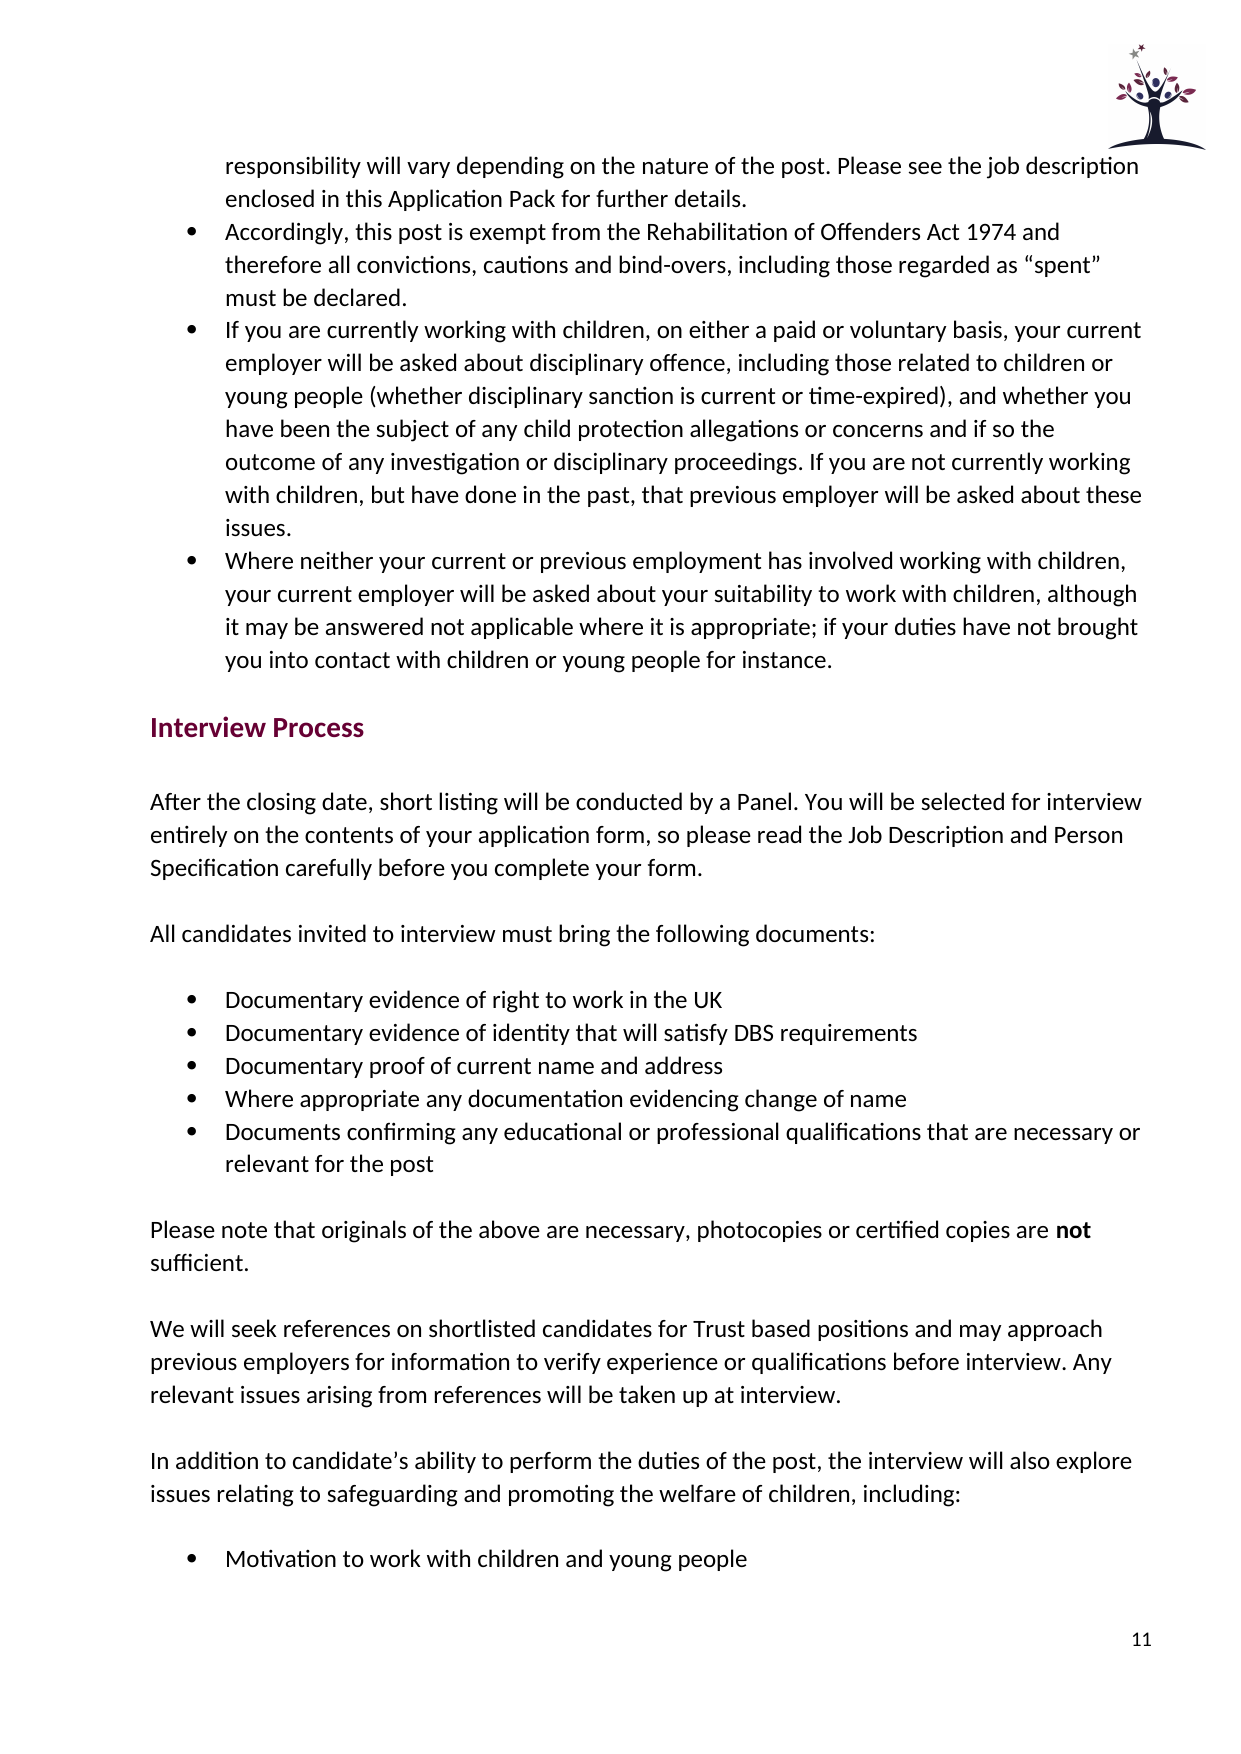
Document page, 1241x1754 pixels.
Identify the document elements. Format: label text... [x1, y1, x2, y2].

picture [1108, 44, 1206, 150]
list Motivation to work with children and young people [187, 1543, 1152, 1574]
list Accordingly, this post is exempt from the Rehabilitation of Offenders Act 1974 and therefore all convictions, cautions and bind-overs, including those regarded as “spent” must be declared. [187, 216, 1152, 312]
list Where neither your current or previous employment has involved working with children, your current employer will be asked about your suitability to work with children, although it may be answered not applicable where it is appropriate; if your duties have not brought you into contact with children or young people for instance. [187, 545, 1152, 674]
text Interview Process [150, 709, 1152, 745]
text After the closing date, short listing will be conducted by a Panel. You will be selected for interview entirely on the contents of your application form, so please read the Job Description and Person Specification carefully before you complete your form. [150, 786, 1152, 883]
list Documentary evidence of right to work in the UK [187, 984, 1152, 1014]
text In addition to candidate’s ability to perform the duties of the post, the interview will also explore issues relating to safeguarding and promoting the welfare of children, including: [150, 1445, 1152, 1508]
text Please note that originals of the above are necessary, photocopies or certified copies are not sufficient. [150, 1214, 1152, 1278]
text All candidates invited to interview must bring the following documents: [150, 918, 1152, 949]
list Documentary evidence of identity that will satisfy DBS requirements [187, 1017, 1152, 1047]
list Where appropriate any documentation evidencing change of name [187, 1083, 1152, 1113]
text We will seek references on shortlisted candidates for Trust based positions and may approach previous employers for information to verify experience or qualifications before interview. Any relevant issues arising from references will be taken up at interview. [150, 1313, 1152, 1409]
list Documentary proof of current name and address [187, 1050, 1152, 1080]
list Documents confirming any educational or professional qualifications that are necessary or relevant for the post [187, 1116, 1152, 1179]
list If you are currently working with children, on either a paid or voluntary basis, your current employer will be asked about disciplinary offence, including those related to children or young people (whether disciplinary sanction is current or time-expired), and whether you have been the subject of any child protection allegations or concerns and if so the outcome of any investigation or disciplinary proceedings. If you are not currently working with children, but have done in the past, that previous employer will be asked about these issues. [187, 314, 1152, 543]
